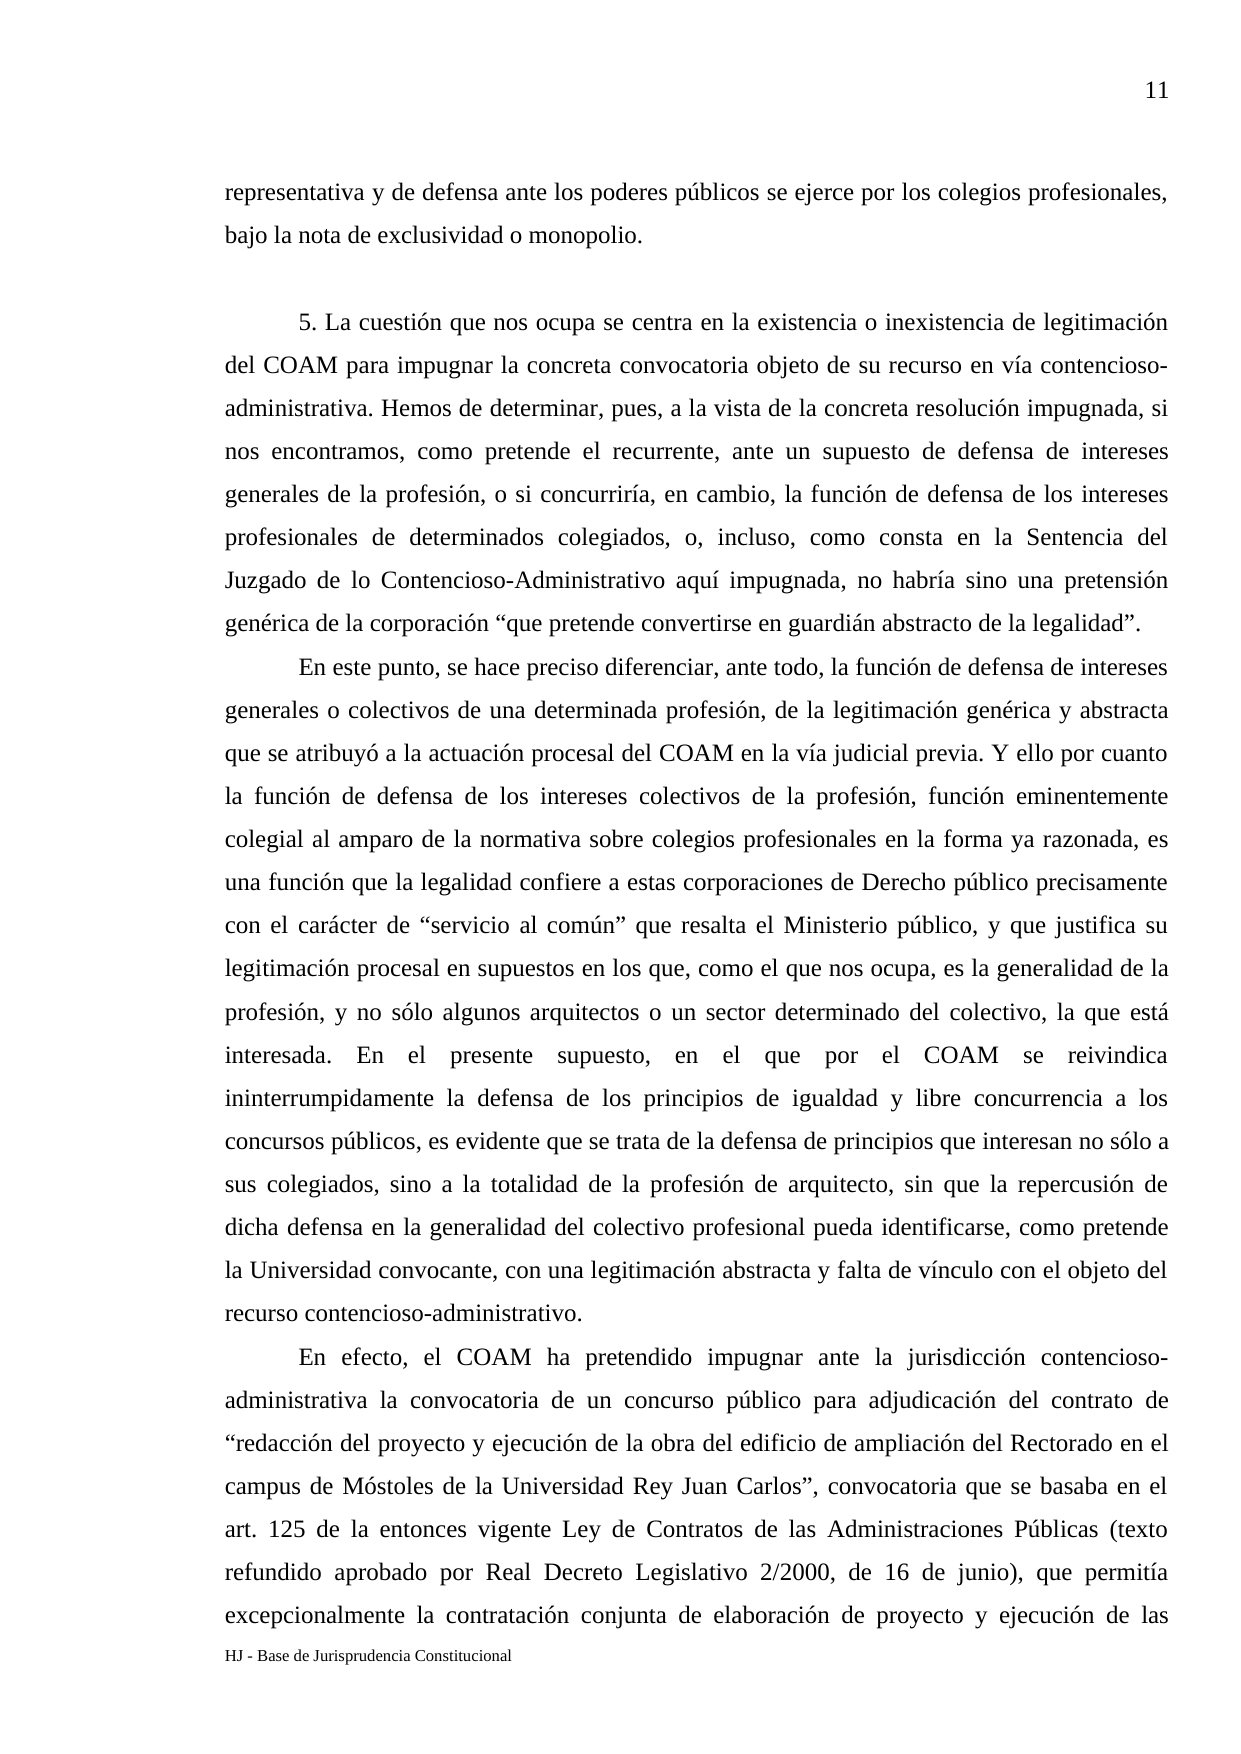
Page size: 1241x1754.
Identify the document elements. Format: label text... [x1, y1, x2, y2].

text 5. La cuestión que nos ocupa se centra en la existencia o inexistencia de legitimación del COAM para impugnar la concreta convocatoria objeto de su recurso en vía contencioso- administrativa. Hemos de determinar, pues, a la vista de la concreta resolución impugnada, si nos encontramos, como pretende el recurrente, ante un supuesto de defensa de intereses generales de la profesión, o si concurriría, en cambio, la función de defensa de los intereses profesionales de determinados colegiados, o, incluso, como consta en la Sentencia del Juzgado de lo Contencioso-Administrativo aquí impugnada, no habría sino una pretensión genérica de la corporación “que pretende convertirse en guardián abstracto de la legalidad”. [224, 307, 1169, 637]
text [224, 177, 1169, 249]
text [224, 1342, 1169, 1629]
text En este punto, se hace preciso diferenciar, ante todo, la función de defensa de intereses generales o colectivos de una determinada profesión, de la legitimación genérica y abstracta que se atribuyó a la actuación procesal del COAM en la vía judicial previa. Y ello por cuanto la función de defensa de los intereses colectivos de la profesión, función eminentemente colegial al amparo de la normativa sobre colegios profesionales en la forma ya razonada, es una función que la legalidad confiere a estas corporaciones de Derecho público precisamente con el carácter de “servicio al común” que resalta el Ministerio público, y que justifica su legitimación procesal en supuestos en los que, como el que nos ocupa, es la generalidad de la profesión, y no sólo algunos arquitectos o un sector determinado del colectivo, la que está interesada. En el presente supuesto, en el que por el COAM se reivindica ininterrumpidamente la defensa de los principios de igualdad y libre concurrencia a los concursos públicos, es evidente que se trata de la defensa de principios que interesan no sólo a sus colegiados, sino a la totalidad de la profesión de arquitecto, sin que la repercusión de dicha defensa en la generalidad del colectivo profesional pueda identificarse, como pretende la Universidad convocante, con una legitimación abstracta y falta de vínculo con el objeto del recurso contencioso-administrativo. [224, 652, 1169, 1327]
